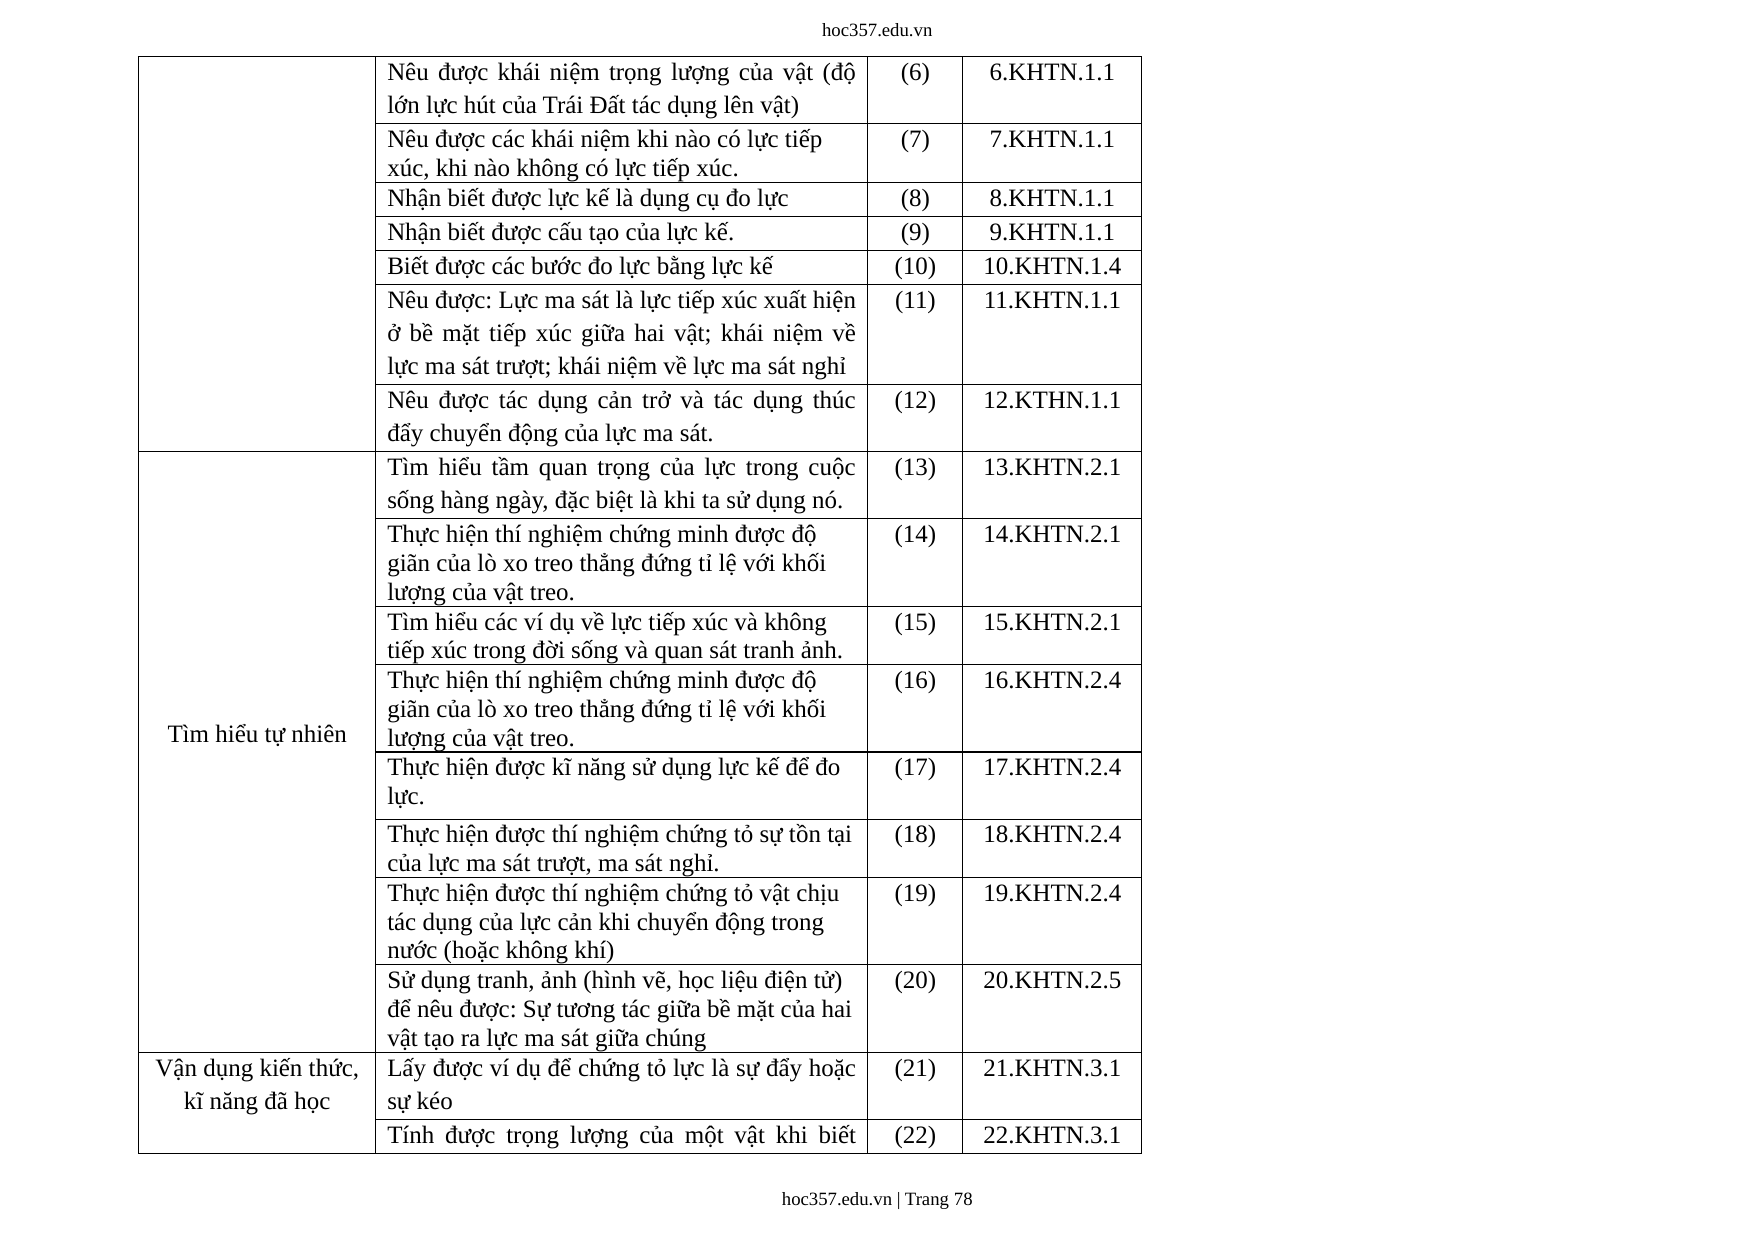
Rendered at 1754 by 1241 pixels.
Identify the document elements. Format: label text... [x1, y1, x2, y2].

table_cell Thực hiện thí nghiệm chứng minh được độ giãn của lò xo treo thẳng đứng tỉ lệ với khối lượng của vật treo. [376, 519, 867, 606]
table_cell 18.KHTN.2.4 [963, 820, 1141, 877]
table_cell 17.KHTN.2.4 [963, 753, 1141, 818]
table_cell (6) [868, 57, 962, 123]
table_cell (12) [868, 385, 962, 451]
table_cell Nêu được các khái niệm khi nào có lực tiếp xúc, khi nào không có lực tiếp xúc. [376, 124, 867, 182]
table_cell Thực hiện được thí nghiệm chứng tỏ vật chịu tác dụng của lực cản khi chuyển động trong nước (hoặc không khí) [376, 878, 867, 964]
table_cell Nêu được tác dụng cản trở và tác dụng thúc đẩy chuyển động của lực ma sát. [376, 385, 867, 451]
table_cell (8) [868, 183, 962, 216]
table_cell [376, 1120, 867, 1153]
table_cell 14.KHTN.2.1 [963, 519, 1141, 606]
table_cell (9) [868, 217, 962, 250]
table_cell Sử dụng tranh, ảnh (hình vẽ, học liệu điện tử) để nêu được: Sự tương tác giữa bề mặt của hai vật tạo ra lực ma sát giữa chúng [376, 965, 867, 1052]
table_cell (22) [868, 1120, 962, 1153]
table_cell 7.KHTN.1.1 [963, 124, 1141, 182]
table_cell (10) [868, 251, 962, 284]
table_cell 11.KHTN.1.1 [963, 285, 1141, 384]
table_cell Vận dụng kiến thức, kĩ năng đã học [139, 1053, 375, 1153]
table_cell 19.KHTN.2.4 [963, 878, 1141, 964]
table_cell (17) [868, 753, 962, 818]
table_cell Thực hiện được kĩ năng sử dụng lực kế để đo lực. [376, 753, 867, 818]
table_cell Tìm hiểu tầm quan trọng của lực trong cuộc sống hàng ngày, đặc biệt là khi ta sử dụng nó. [376, 452, 867, 518]
table_cell 10.KHTN.1.4 [963, 251, 1141, 284]
table_cell Tìm hiểu tự nhiên [139, 452, 375, 1052]
table_cell Thực hiện thí nghiệm chứng minh được độ giãn của lò xo treo thẳng đứng tỉ lệ với khối lượng của vật treo. [376, 665, 867, 751]
table_cell 6.KHTN.1.1 [963, 57, 1141, 123]
table_cell (14) [868, 519, 962, 606]
table_cell Biết được các bước đo lực bằng lực kế [376, 251, 867, 284]
table_cell 8.KHTN.1.1 [963, 183, 1141, 216]
table_cell (15) [868, 607, 962, 664]
table_cell 13.KHTN.2.1 [963, 452, 1141, 518]
table_cell (20) [868, 965, 962, 1052]
table_cell 16.KHTN.2.4 [963, 665, 1141, 751]
table_cell (16) [868, 665, 962, 751]
table_cell Tìm hiểu các ví dụ về lực tiếp xúc và không tiếp xúc trong đời sống và quan sát tranh ảnh. [376, 607, 867, 664]
table_cell Nêu được: Lực ma sát là lực tiếp xúc xuất hiện ở bề mặt tiếp xúc giữa hai vật; khái niệm về lực ma sát trượt; khái niệm về lực ma sát nghỉ [376, 285, 867, 384]
table_cell Lấy được ví dụ để chứng tỏ lực là sự đẩy hoặc sự kéo [376, 1053, 867, 1119]
table_cell (7) [868, 124, 962, 182]
table_cell (19) [868, 878, 962, 964]
table_cell (21) [868, 1053, 962, 1119]
table_cell (18) [868, 820, 962, 877]
table_cell 15.KHTN.2.1 [963, 607, 1141, 664]
table_cell 21.KHTN.3.1 [963, 1053, 1141, 1119]
table_cell 20.KHTN.2.5 [963, 965, 1141, 1052]
table_cell Nhận biết được lực kế là dụng cụ đo lực [376, 183, 867, 216]
table_cell 22.KHTN.3.1 [963, 1120, 1141, 1153]
table_cell 9.KHTN.1.1 [963, 217, 1141, 250]
table_cell (11) [868, 285, 962, 384]
table_cell Nêu được khái niệm trọng lượng của vật (độ lớn lực hút của Trái Đất tác dụng lên vật) [376, 57, 867, 123]
table_cell Nhận biết được cấu tạo của lực kế. [376, 217, 867, 250]
table_cell 12.KTHN.1.1 [963, 385, 1141, 451]
table_cell (13) [868, 452, 962, 518]
table_cell Thực hiện được thí nghiệm chứng tỏ sự tồn tại của lực ma sát trượt, ma sát nghỉ. [376, 820, 867, 877]
